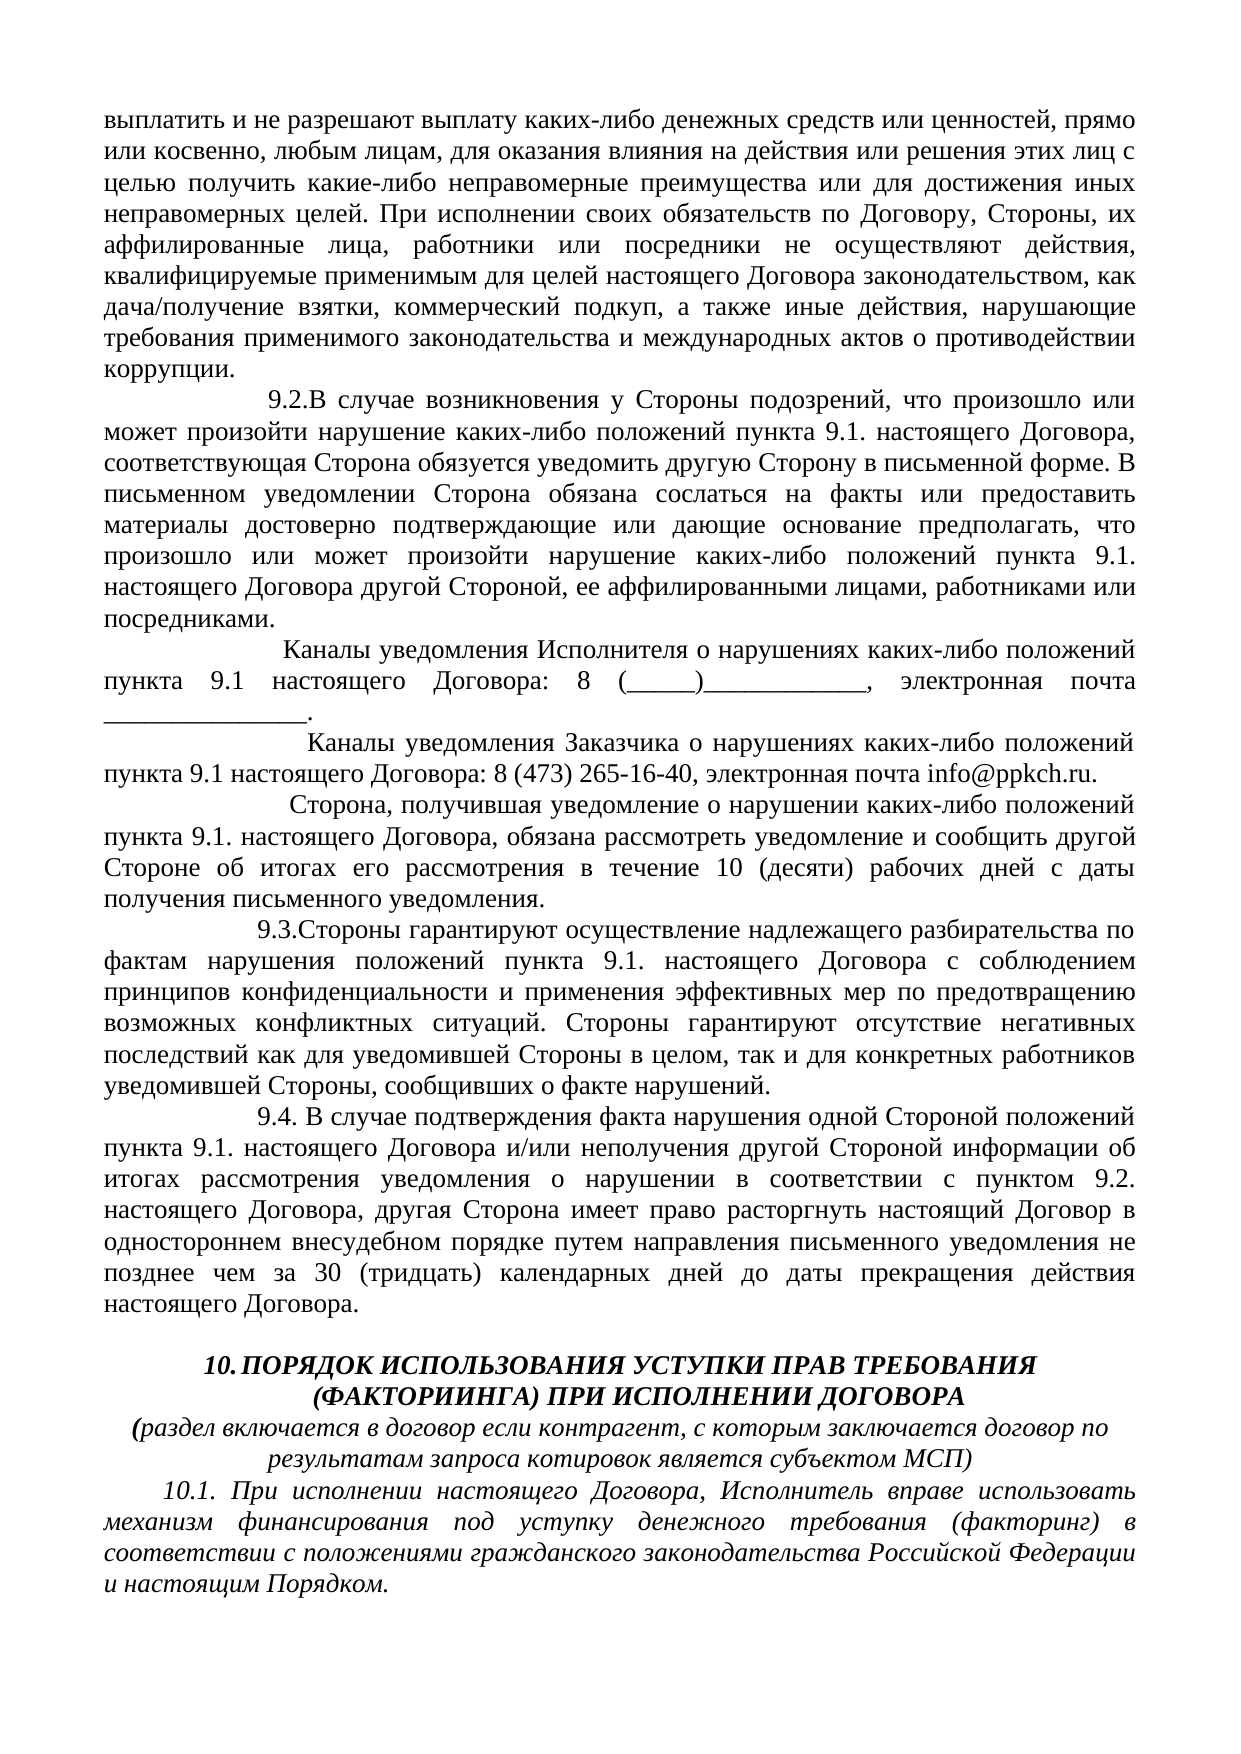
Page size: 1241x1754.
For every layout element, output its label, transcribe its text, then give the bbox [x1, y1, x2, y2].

list Сторона, получившая уведомление о нарушении каких-либо положений пункта 9.1. настоящего Договора, обязана рассмотреть уведомление и сообщить другой Стороне об итогах его рассмотрения в течение 10 (десяти) рабочих дней с даты получения письменного уведомления. [103, 788, 1137, 913]
title (раздел включается в договор если контрагент, с которым заключается договор по результатам запроса котировок является субъектом МСП) [103, 1411, 1137, 1474]
list Каналы уведомления Исполнителя о нарушениях каких-либо положений пункта 9.1 настоящего Договора: 8 (_____)____________, электронная почта _______________. [103, 633, 1137, 726]
list 9.4. В случае подтверждения факта нарушения одной Стороной положений пункта 9.1. настоящего Договора и/или неполучения другой Стороной информации об итогах рассмотрения уведомления о нарушении в соответствии с пунктом 9.2. настоящего Договора, другая Сторона имеет право расторгнуть настоящий Договор в одностороннем внесудебном порядке путем направления письменного уведомления не позднее чем за 30 (тридцать) календарных дней до даты прекращения действия настоящего Договора. [103, 1100, 1137, 1318]
text 10.1. При исполнении настоящего Договора, Исполнитель вправе использовать механизм финансирования под уступку денежного требования (факторинг) в соответствии с положениями гражданского законодательства Российской Федерации и настоящим Порядком. [103, 1474, 1137, 1598]
list 9.2.В случае возникновения у Стороны подозрений, что произошло или может произойти нарушение каких-либо положений пункта 9.1. настоящего Договора, соответствующая Сторона обязуется уведомить другую Сторону в письменной форме. В письменном уведомлении Сторона обязана сослаться на факты или предоставить материалы достоверно подтверждающие или дающие основание предполагать, что произошло или может произойти нарушение каких-либо положений пункта 9.1. настоящего Договора другой Стороной, ее аффилированными лицами, работниками или посредниками. [103, 384, 1137, 633]
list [103, 103, 1137, 384]
title ПОРЯДОК ИСПОЛЬЗОВАНИЯ УСТУПКИ ПРАВ ТРЕБОВАНИЯ (ФАКТОРИИНГА) ПРИ ИСПОЛНЕНИИ ДОГОВОРА [103, 1349, 1137, 1411]
list Каналы уведомления Заказчика о нарушениях каких-либо положений пункта 9.1 настоящего Договора: 8 (473) 265-16-40, электронная почта info@ppkch.ru. [103, 726, 1137, 788]
list 9.3.Стороны гарантируют осуществление надлежащего разбирательства по фактам нарушения положений пункта 9.1. настоящего Договора c соблюдением принципов конфиденциальности и применения эффективных мер по предотвращению возможных конфликтных ситуаций. Стороны гарантируют отсутствие негативных последствий как для уведомившей Стороны в целом, так и для конкретных работников уведомившей Стороны, сообщивших о факте нарушений. [103, 913, 1137, 1100]
